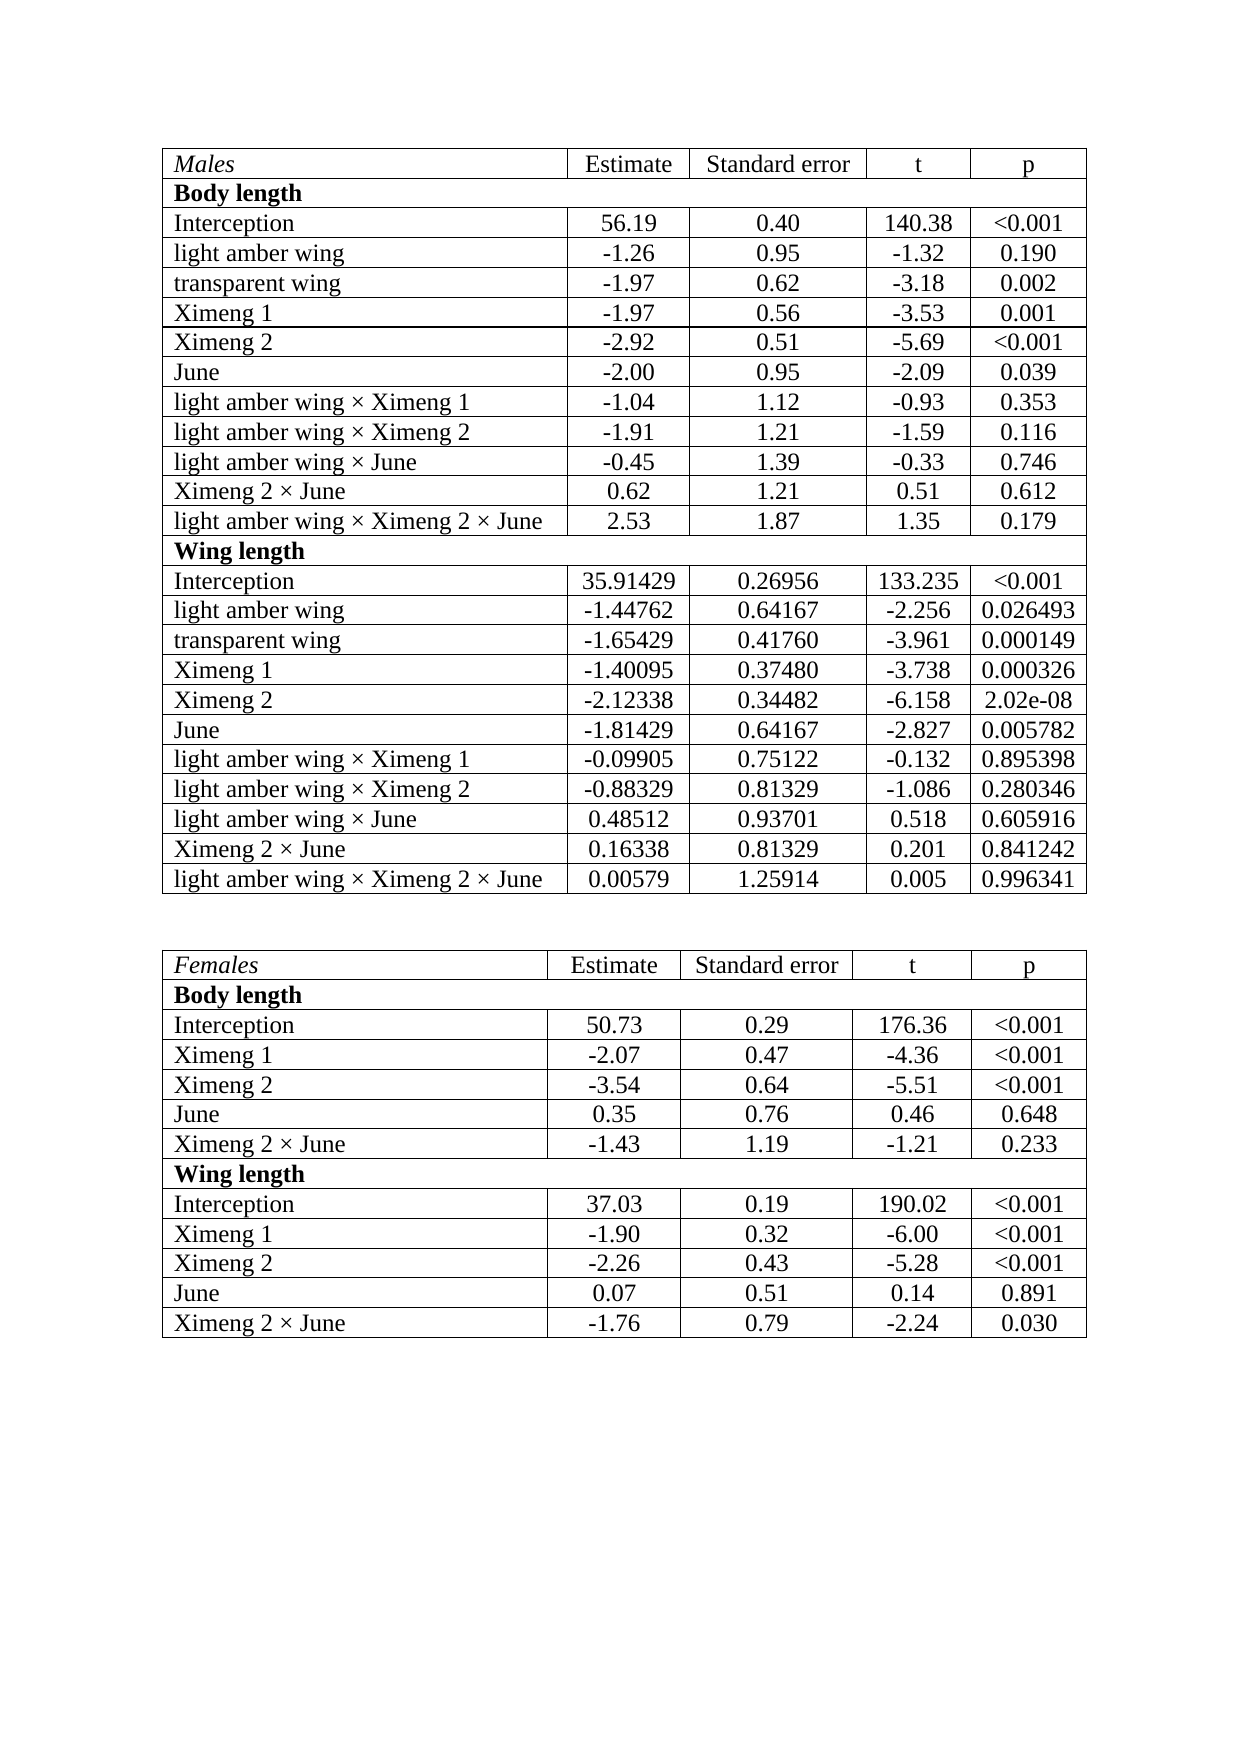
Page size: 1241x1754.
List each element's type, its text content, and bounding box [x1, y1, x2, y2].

table_cell 0.280346 [971, 774, 1086, 803]
table_cell Wing length [163, 536, 1086, 565]
table_cell 0.75122 [690, 745, 866, 773]
table_header p [971, 149, 1086, 177]
table_cell -1.086 [867, 774, 970, 803]
table_cell transparent wing [163, 268, 567, 297]
table_header p [972, 951, 1086, 979]
table_cell -1.44762 [568, 596, 689, 624]
table_cell -6.158 [867, 685, 970, 714]
table_cell Ximeng 2 [163, 685, 567, 714]
table_cell 190.02 [853, 1189, 971, 1218]
table_cell -2.07 [548, 1040, 680, 1069]
table_cell -5.51 [853, 1070, 971, 1098]
table_cell -1.04 [568, 387, 689, 416]
table_cell 0.001 [971, 298, 1086, 326]
table_cell 1.21 [690, 417, 866, 446]
table_cell 1.19 [681, 1129, 852, 1158]
table_cell -3.53 [867, 298, 970, 326]
table_cell 0.19 [681, 1189, 852, 1218]
table_cell light amber wing × June [163, 447, 567, 475]
table_cell Ximeng 2 × June [163, 476, 567, 505]
table_cell -5.28 [853, 1249, 971, 1277]
table_cell -1.59 [867, 417, 970, 446]
table_cell 0.81329 [690, 834, 866, 863]
table_cell transparent wing [163, 625, 567, 654]
table_cell 0.26956 [690, 566, 866, 594]
table_header Males [163, 149, 567, 177]
table_cell 0.996341 [971, 864, 1086, 892]
table_cell Ximeng 2 [163, 1249, 547, 1277]
table_cell Body length [163, 980, 1086, 1009]
table_cell -1.81429 [568, 715, 689, 743]
table_cell -5.69 [867, 328, 970, 356]
table_cell 0.746 [971, 447, 1086, 475]
table_cell 0.95 [690, 357, 866, 386]
table_cell 0.201 [867, 834, 970, 863]
table_cell 0.40 [690, 208, 866, 237]
table_cell 0.895398 [971, 745, 1086, 773]
table_cell 0.29 [681, 1010, 852, 1039]
table_cell Interception [163, 208, 567, 237]
table_cell 0.35 [548, 1100, 680, 1128]
table_cell 0.039 [971, 357, 1086, 386]
table_cell -1.90 [548, 1219, 680, 1247]
table_cell 0.95 [690, 238, 866, 267]
table_cell -2.26 [548, 1249, 680, 1277]
table_cell light amber wing [163, 596, 567, 624]
table_cell 0.34482 [690, 685, 866, 714]
table_cell 0.32 [681, 1219, 852, 1247]
table_cell 0.16338 [568, 834, 689, 863]
table_cell Ximeng 2 × June [163, 1129, 547, 1158]
table_cell 0.026493 [971, 596, 1086, 624]
table_cell Ximeng 1 [163, 1219, 547, 1247]
table_cell light amber wing × June [163, 804, 567, 833]
table_cell light amber wing [163, 238, 567, 267]
table_cell -2.24 [853, 1308, 971, 1337]
table_cell 1.39 [690, 447, 866, 475]
table_cell Interception [163, 1010, 547, 1039]
table_cell -2.256 [867, 596, 970, 624]
table_header Estimate [548, 951, 680, 979]
table_cell 56.19 [568, 208, 689, 237]
table_cell 133.235 [867, 566, 970, 594]
table_cell June [163, 1278, 547, 1307]
table_cell 0.51 [867, 476, 970, 505]
table_cell -1.91 [568, 417, 689, 446]
table_cell 0.46 [853, 1100, 971, 1128]
table_cell <0.001 [972, 1219, 1086, 1247]
table_cell Ximeng 2 [163, 328, 567, 356]
table_cell 0.37480 [690, 655, 866, 684]
table_cell -0.132 [867, 745, 970, 773]
table_cell 0.005782 [971, 715, 1086, 743]
table_cell 37.03 [548, 1189, 680, 1218]
table_cell Interception [163, 566, 567, 594]
table_cell 176.36 [853, 1010, 971, 1039]
table_cell 0.891 [972, 1278, 1086, 1307]
table_cell 0.190 [971, 238, 1086, 267]
table_cell -6.00 [853, 1219, 971, 1247]
table_cell -3.18 [867, 268, 970, 297]
table_cell <0.001 [971, 208, 1086, 237]
table_cell 0.64 [681, 1070, 852, 1098]
table_cell Body length [163, 179, 1086, 207]
table_cell 0.79 [681, 1308, 852, 1337]
table_cell -0.33 [867, 447, 970, 475]
table_cell -1.65429 [568, 625, 689, 654]
table_cell -0.45 [568, 447, 689, 475]
table_cell 0.002 [971, 268, 1086, 297]
table_cell 140.38 [867, 208, 970, 237]
table_cell 0.648 [972, 1100, 1086, 1128]
table_cell -1.21 [853, 1129, 971, 1158]
table_cell -2.00 [568, 357, 689, 386]
table_cell 0.518 [867, 804, 970, 833]
table_cell 0.07 [548, 1278, 680, 1307]
table_cell -2.12338 [568, 685, 689, 714]
table_cell 1.25914 [690, 864, 866, 892]
table_cell 0.41760 [690, 625, 866, 654]
table_cell <0.001 [972, 1189, 1086, 1218]
table_cell 0.81329 [690, 774, 866, 803]
table_cell Ximeng 1 [163, 1040, 547, 1069]
table_cell -1.40095 [568, 655, 689, 684]
table_cell light amber wing × Ximeng 2 [163, 417, 567, 446]
table_cell 1.21 [690, 476, 866, 505]
table_cell -1.32 [867, 238, 970, 267]
table_cell 0.000149 [971, 625, 1086, 654]
table_cell 0.93701 [690, 804, 866, 833]
table_cell 0.000326 [971, 655, 1086, 684]
table_cell 0.51 [681, 1278, 852, 1307]
table_cell <0.001 [971, 566, 1086, 594]
table_cell 0.116 [971, 417, 1086, 446]
table_cell 0.56 [690, 298, 866, 326]
table_cell -1.97 [568, 298, 689, 326]
table_cell 0.43 [681, 1249, 852, 1277]
table_cell <0.001 [972, 1040, 1086, 1069]
table_header Standard error [681, 951, 852, 979]
table_cell 0.62 [568, 476, 689, 505]
table_cell 50.73 [548, 1010, 680, 1039]
table_header Estimate [568, 149, 689, 177]
table_cell 0.353 [971, 387, 1086, 416]
table_cell 1.12 [690, 387, 866, 416]
table_header Standard error [690, 149, 866, 177]
table_cell -1.76 [548, 1308, 680, 1337]
table_cell light amber wing × Ximeng 2 × June [163, 864, 567, 892]
table_cell -0.93 [867, 387, 970, 416]
table_cell 0.841242 [971, 834, 1086, 863]
table_cell -2.92 [568, 328, 689, 356]
table_cell June [163, 1100, 547, 1128]
table_cell -1.43 [548, 1129, 680, 1158]
table_cell 0.605916 [971, 804, 1086, 833]
table_cell 0.64167 [690, 596, 866, 624]
table_cell Ximeng 2 [163, 1070, 547, 1098]
table_cell Ximeng 1 [163, 655, 567, 684]
table_cell 35.91429 [568, 566, 689, 594]
table_cell 0.76 [681, 1100, 852, 1128]
table_cell -0.09905 [568, 745, 689, 773]
table_cell Ximeng 1 [163, 298, 567, 326]
table_cell -4.36 [853, 1040, 971, 1069]
table_cell Ximeng 2 × June [163, 834, 567, 863]
table_cell -1.97 [568, 268, 689, 297]
table_cell June [163, 715, 567, 743]
table_cell 1.35 [867, 506, 970, 535]
table_cell 2.53 [568, 506, 689, 535]
table_cell <0.001 [972, 1070, 1086, 1098]
table_cell light amber wing × Ximeng 2 × June [163, 506, 567, 535]
table_cell -3.738 [867, 655, 970, 684]
table_cell -3.54 [548, 1070, 680, 1098]
table_cell <0.001 [972, 1249, 1086, 1277]
table_cell 1.87 [690, 506, 866, 535]
table_cell Interception [163, 1189, 547, 1218]
table_cell 0.612 [971, 476, 1086, 505]
table_cell 0.48512 [568, 804, 689, 833]
table_header Females [163, 951, 547, 979]
table_cell light amber wing × Ximeng 1 [163, 745, 567, 773]
table_cell light amber wing × Ximeng 2 [163, 774, 567, 803]
table_cell <0.001 [972, 1010, 1086, 1039]
table_cell 0.51 [690, 328, 866, 356]
table_cell 0.005 [867, 864, 970, 892]
table_header t [853, 951, 971, 979]
table_header t [867, 149, 970, 177]
table_cell 0.47 [681, 1040, 852, 1069]
table_cell 0.00579 [568, 864, 689, 892]
table_cell Ximeng 2 × June [163, 1308, 547, 1337]
table_cell June [163, 357, 567, 386]
table_cell 0.64167 [690, 715, 866, 743]
table_cell -3.961 [867, 625, 970, 654]
table_cell -1.26 [568, 238, 689, 267]
table_cell -2.09 [867, 357, 970, 386]
table_cell light amber wing × Ximeng 1 [163, 387, 567, 416]
table_cell -0.88329 [568, 774, 689, 803]
table_cell 0.179 [971, 506, 1086, 535]
table_cell 0.62 [690, 268, 866, 297]
table_cell 0.030 [972, 1308, 1086, 1337]
table_cell 0.14 [853, 1278, 971, 1307]
table_cell 2.02e-08 [971, 685, 1086, 714]
table_cell -2.827 [867, 715, 970, 743]
